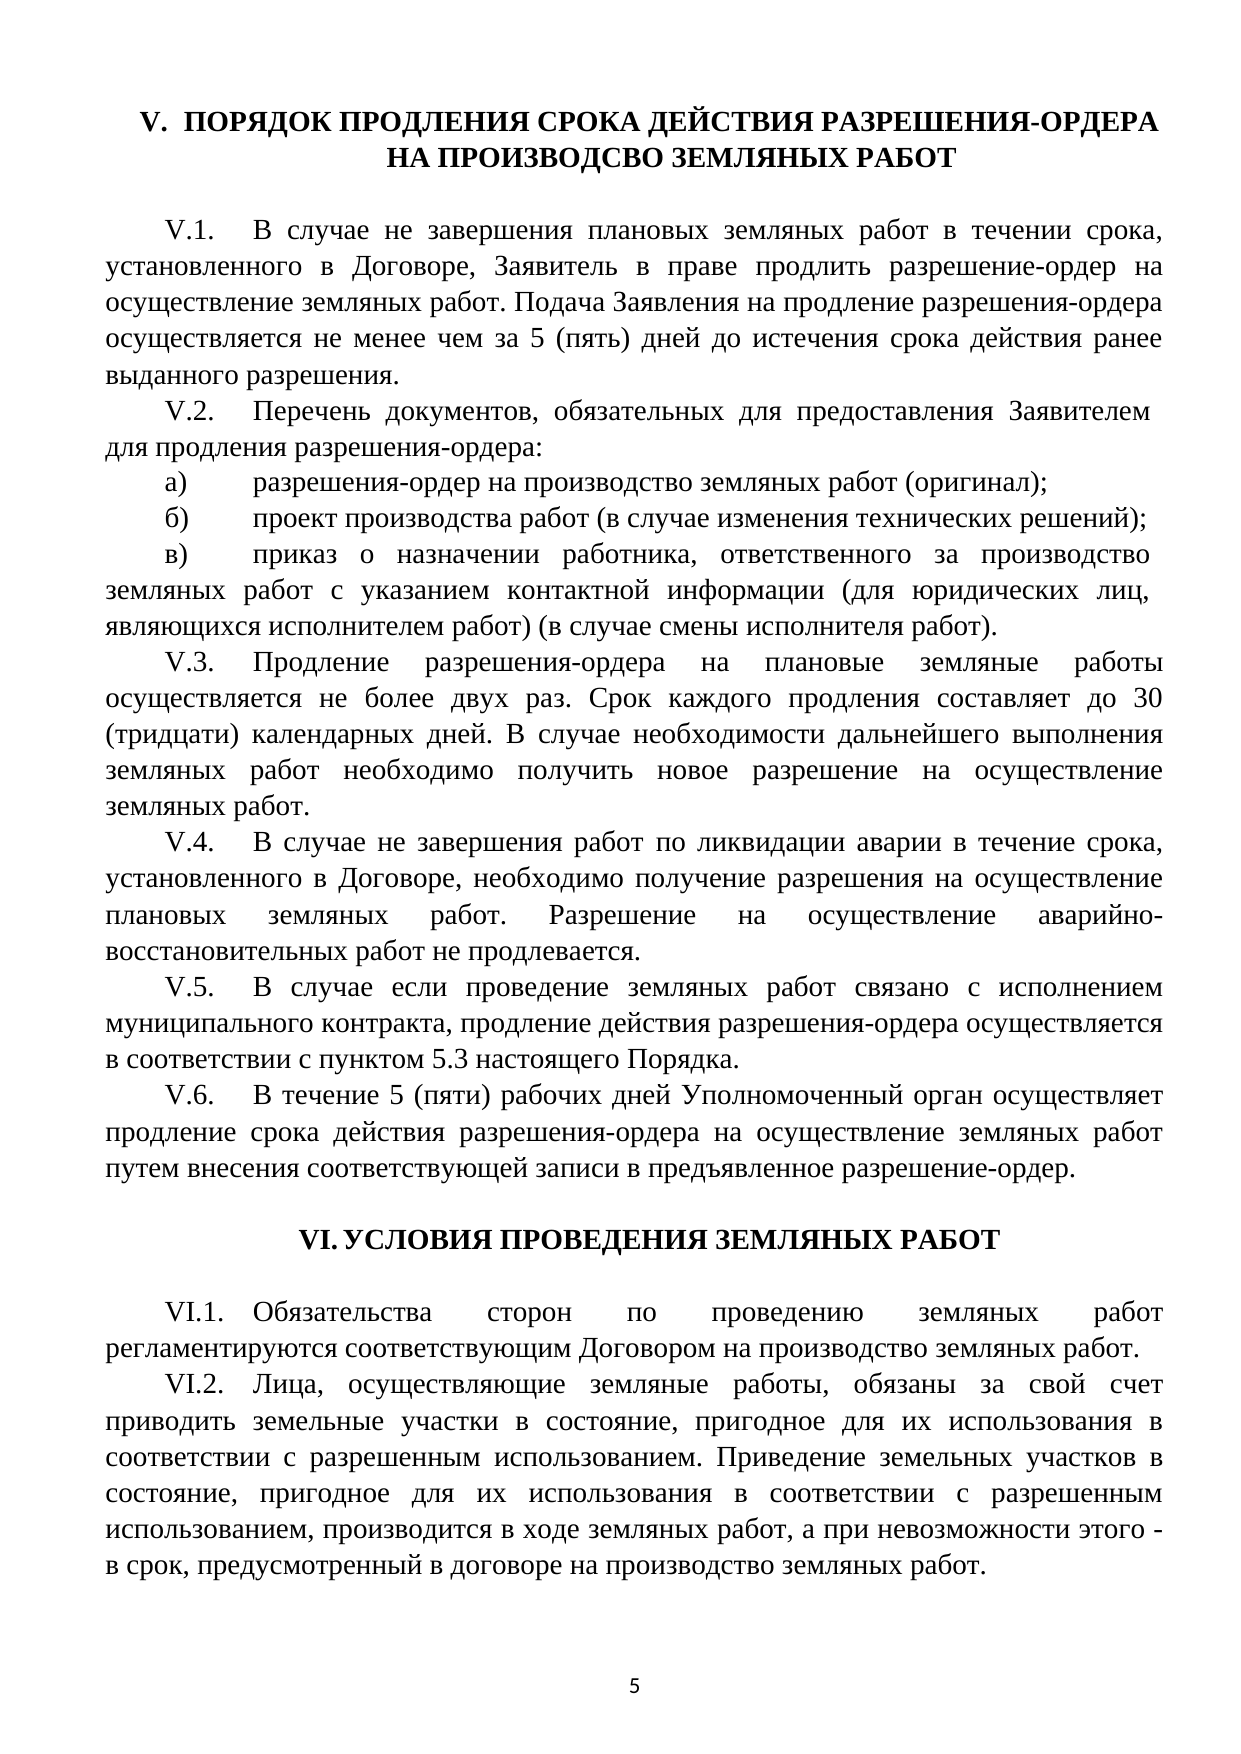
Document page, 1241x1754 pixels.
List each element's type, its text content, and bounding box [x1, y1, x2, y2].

list проект производства работ (в случае изменения технических решений); [105, 500, 1151, 534]
list приказ о назначении работника, ответственного за производство земляных работ с указанием контактной информации (для юридических лиц, являющихся исполнителем работ) (в случае смены исполнителя работ). [105, 536, 1151, 641]
list Обязательства сторон по проведению земляных работ регламентируются соответствующим Договором на производство земляных работ. [105, 1294, 1164, 1364]
list Продление разрешения-ордера на плановые земляные работы осуществляется не более двух раз. Срок каждого продления составляет до 30 (тридцати) календарных дней. В случае необходимости дальнейшего выполнения земляных работ необходимо получить новое разрешение на осуществление земляных работ. [105, 644, 1164, 822]
list Лица, осуществляющие земляные работы, обязаны за свой счет приводить земельные участки в состояние, пригодное для их использования в соответствии с разрешенным использованием. Приведение земельных участков в состояние, пригодное для их использования в соответствии с разрешенным использованием, производится в ходе земляных работ, а при невозможности этого - в срок, предусмотренный в договоре на производство земляных работ. [105, 1367, 1164, 1581]
list разрешения-ордер на производство земляных работ (оригинал); [105, 464, 1151, 498]
list В течение 5 (пяти) рабочих дней Уполномоченный орган осуществляет продление срока действия разрешения-ордера на осуществление земляных работ путем внесения соответствующей записи в предъявленное разрешение-ордер. [105, 1077, 1164, 1183]
list В случае не завершения работ по ликвидации аварии в течение срока, установленного в Договоре, необходимо получение разрешения на осуществление плановых земляных работ. Разрешение на осуществление аварийно-восстановительных работ не продлевается. [105, 824, 1164, 966]
list ПОРЯДОК ПРОДЛЕНИЯ СРОКА ДЕЙСТВИЯ РАЗРЕШЕНИЯ-ОРДЕРА НА ПРОИЗВОДСВО ЗЕМЛЯНЫХ РАБОТ [135, 104, 1164, 173]
list УСЛОВИЯ ПРОВЕДЕНИЯ ЗЕМЛЯНЫХ РАБОТ [135, 1222, 1164, 1256]
list Перечень документов, обязательных для предоставления Заявителем для продления разрешения-ордера: [105, 393, 1151, 462]
list В случае не завершения плановых земляных работ в течении срока, установленного в Договоре, Заявитель в праве продлить разрешение-ордер на осуществление земляных работ. Подача Заявления на продление разрешения-ордера осуществляется не менее чем за 5 (пять) дней до истечения срока действия ранее выданного разрешения. [105, 212, 1164, 390]
list В случае если проведение земляных работ связано с исполнением муниципального контракта, продление действия разрешения-ордера осуществляется в соответствии с пунктом 5.3 настоящего Порядка. [105, 969, 1164, 1075]
